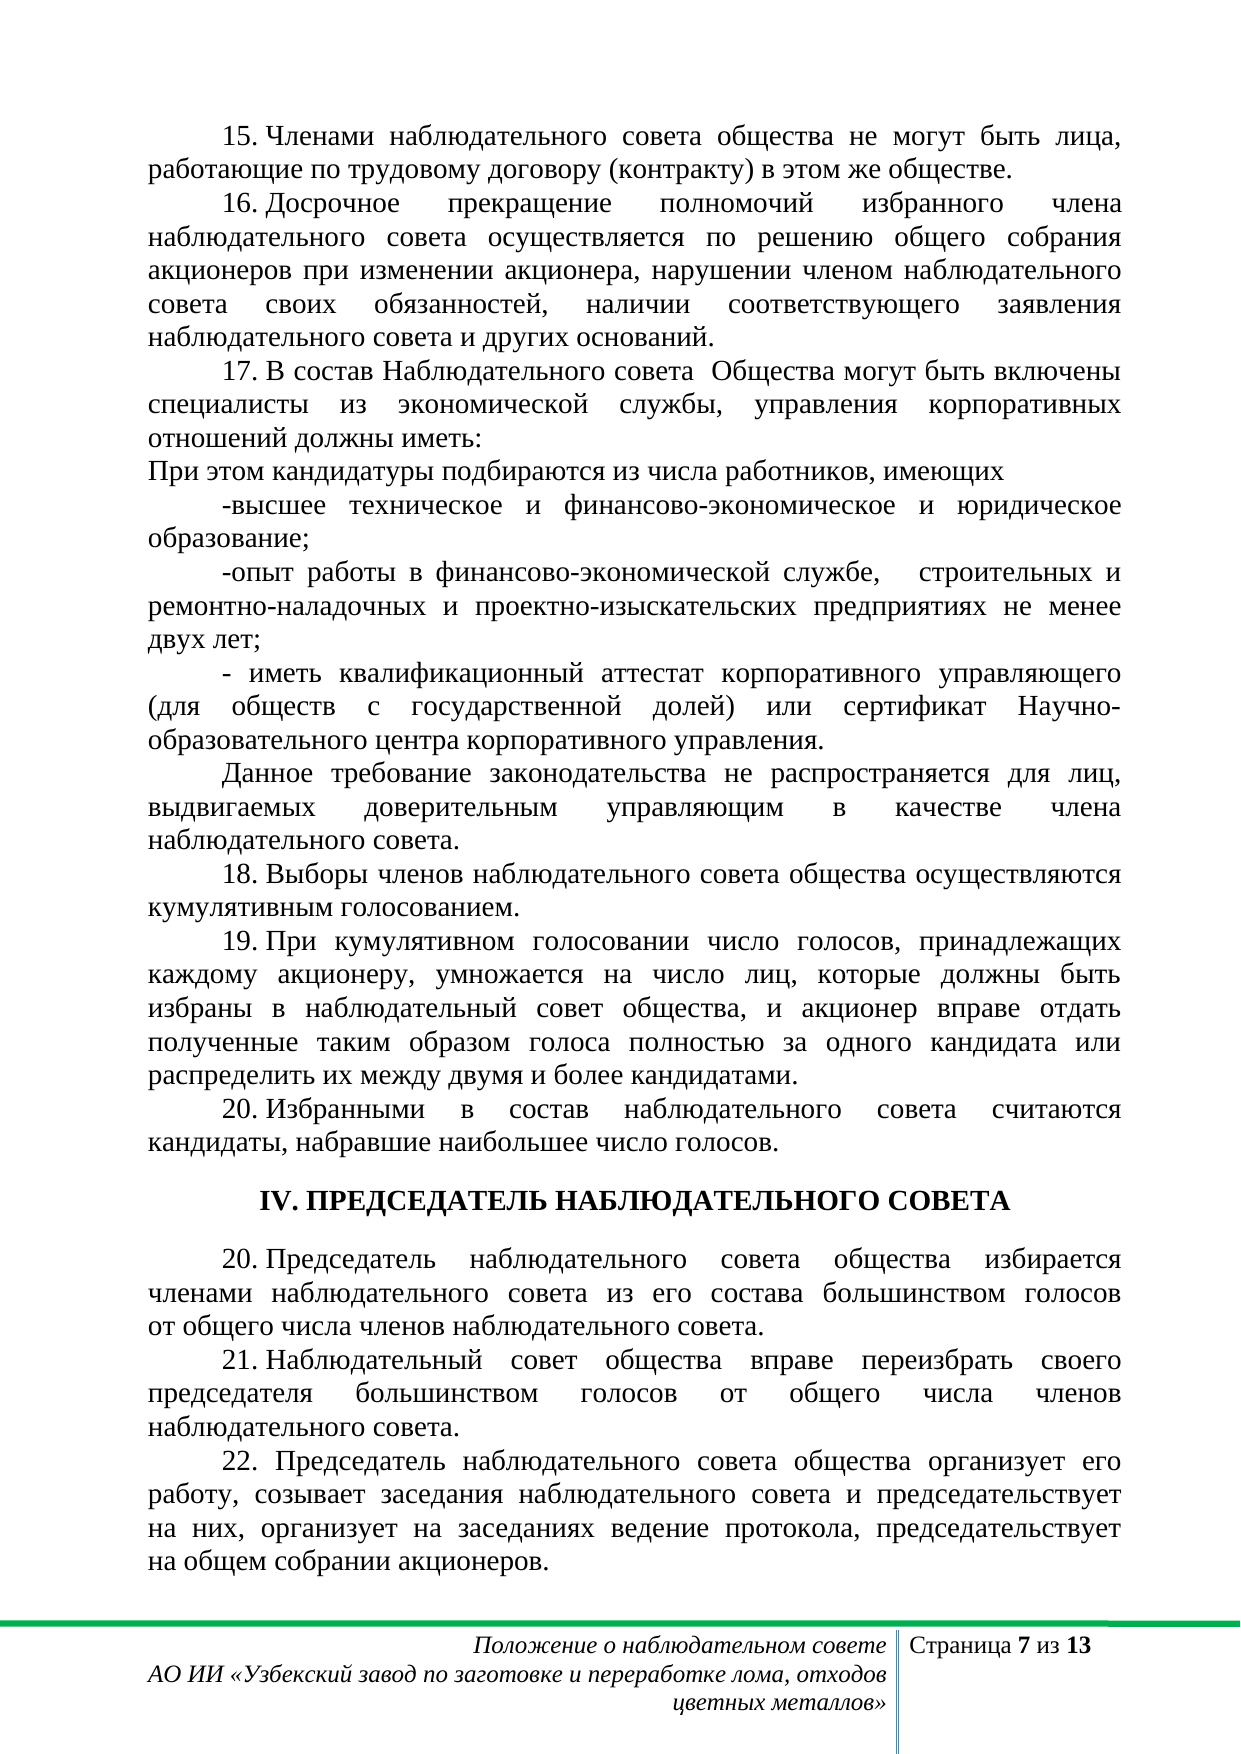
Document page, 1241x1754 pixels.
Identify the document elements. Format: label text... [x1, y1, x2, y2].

text 19. При кумулятивном голосовании число голосов, принадлежащих каждому акционеру, умножается на число лиц, которые должны быть избраны в наблюдательный совет общества, и акционер вправе отдать полученные таким образом голоса полностью за одного кандидата или распределить их между двумя и более кандидатами. [148, 923, 1122, 1091]
text 15. Членами наблюдательного совета общества не могут быть лица, работающие по трудовому договору (контракту) в этом же обществе. [148, 118, 1122, 185]
text Данное требование законодательства не распространяется для лиц, выдвигаемых доверительным управляющим в качестве члена наблюдательного совета. [148, 755, 1122, 856]
text 17. В состав Наблюдательного совета Общества могут быть включены специалисты из экономической службы, управления корпоративных отношений должны иметь: [148, 353, 1122, 453]
text IV. ПРЕДСЕДАТЕЛЬ НАБЛЮДАТЕЛЬНОГО СОВЕТА [148, 1183, 1122, 1216]
text 20. Избранными в состав наблюдательного совета считаются кандидаты, набравшие наибольшее число голосов. [148, 1091, 1122, 1158]
text -высшее техническое и финансово-экономическое и юридическое образование; [148, 487, 1122, 554]
text При этом кандидатуры подбираются из числа работников, имеющих [148, 453, 1122, 487]
text -опыт работы в финансово-экономической службе, строительных и ремонтно-наладочных и проектно-изыскательских предприятиях не менее двух лет; [148, 554, 1122, 655]
text 16. Досрочное прекращение полномочий избранного члена наблюдательного совета осуществляется по решению общего собрания акционеров при изменении акционера, нарушении членом наблюдательного совета своих обязанностей, наличии соответствующего заявления наблюдательного совета и других оснований. [148, 185, 1122, 353]
text - иметь квалификационный аттестат корпоративного управляющего (для обществ с государственной долей) или сертификат Научно-образовательного центра корпоративного управления. [148, 655, 1122, 755]
text 21. Наблюдательный совет общества вправе переизбрать своего председателя большинством голосов от общего числа членов наблюдательного совета. [148, 1342, 1122, 1443]
text 18. Выборы членов наблюдательного совета общества осуществляются кумулятивным голосованием. [148, 856, 1122, 923]
text 20. Председатель наблюдательного совета общества избирается членами наблюдательного совета из его состава большинством голосов от общего числа членов наблюдательного совета. [148, 1241, 1122, 1342]
text 22. Председатель наблюдательного совета общества организует его работу, созывает заседания наблюдательного совета и председательствует на них, организует на заседаниях ведение протокола, председательствует на общем собрании акционеров. [148, 1443, 1122, 1577]
